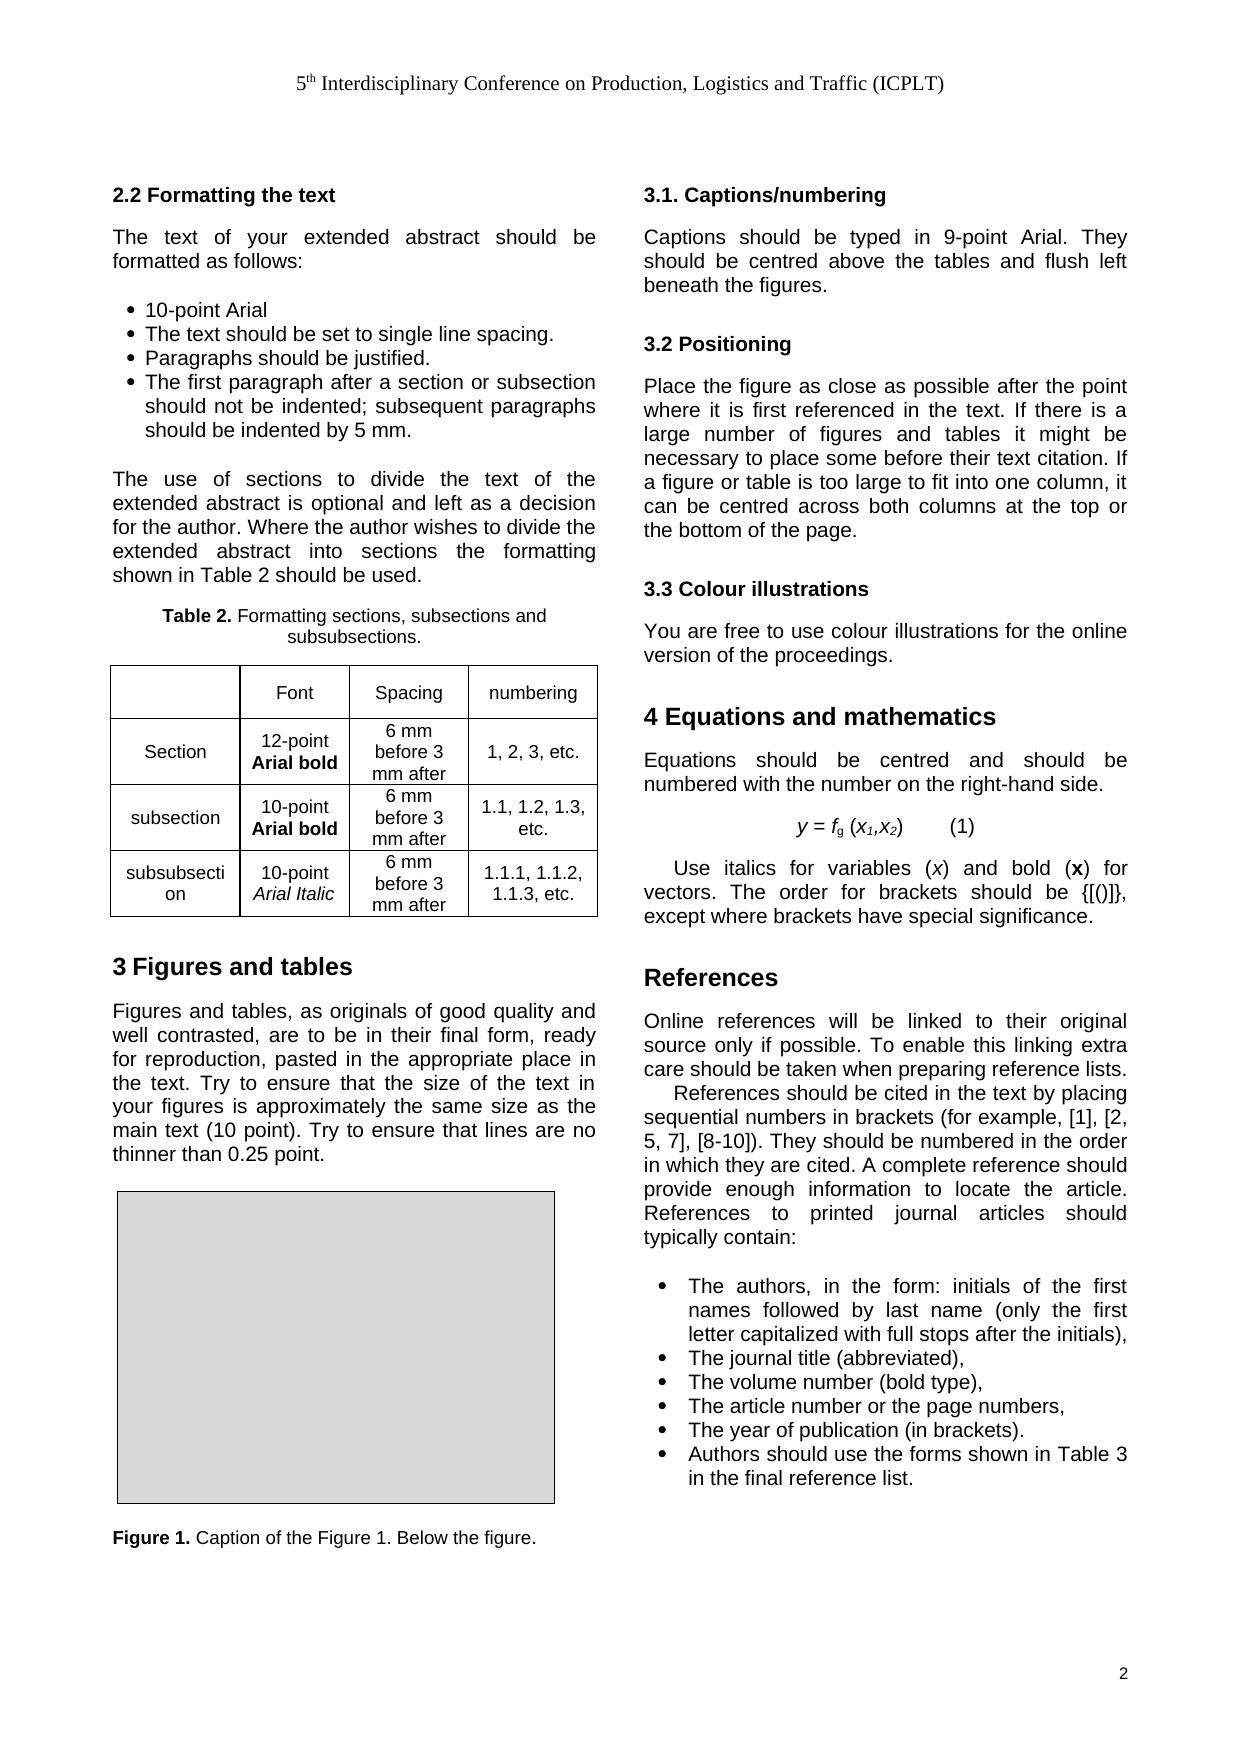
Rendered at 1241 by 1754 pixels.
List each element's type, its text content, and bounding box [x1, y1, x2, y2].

table_cell subsubsection [111, 851, 239, 916]
table_cell 1.1, 1.2, 1.3, etc. [469, 785, 597, 850]
text Online references will be linked to their original source only if possible. To enable this linking extra care should be taken when preparing reference lists. [644, 1009, 1128, 1081]
table_cell 6 mm before 3 mm after [350, 785, 468, 850]
text Figure 1. Caption of the Figure 1. Below the figure. [112, 1184, 596, 1549]
list 10-point Arial [127, 298, 596, 322]
table_cell 10-point Arial Italic [241, 851, 349, 916]
text The text of your extended abstract should be formatted as follows: [112, 225, 596, 273]
text References should be cited in the text by placing sequential numbers in brackets (for example, [1], [2, 5, 7], [8-10]). They should be numbered in the order in which they are cited. A complete reference should provide enough information to locate the article. References to printed journal articles should typically contain: [644, 1081, 1128, 1249]
list The authors, in the form: initials of the first names followed by last name (only the first letter capitalized with full stops after the initials), [658, 1274, 1128, 1346]
table_cell 10-point Arial bold [241, 785, 349, 850]
text References [644, 963, 1128, 992]
table_cell 1, 2, 3, etc. [469, 719, 597, 784]
list Paragraphs should be justified. [127, 346, 596, 370]
text y = fg (x1,x2) (1) [644, 814, 1128, 838]
list The year of publication (in brackets). [658, 1418, 1128, 1442]
table_header numbering [469, 666, 597, 718]
list Authors should use the forms shown in Table 3 in the final reference list. [658, 1442, 1128, 1490]
list The text should be set to single line spacing. [127, 322, 596, 346]
table_cell 6 mm before 3 mm after [350, 719, 468, 784]
table_header [111, 666, 239, 718]
text Table 2. Formatting sections, subsections and subsubsections. [112, 604, 596, 647]
text Place the figure as close as possible after the point where it is first referenced in the text. If there is a large number of figures and tables it might be necessary to place some before their text citation. If a figure or table is too large to fit into one column, it can be centred across both columns at the top or the bottom of the page. [644, 374, 1128, 541]
list The first paragraph after a section or subsection should not be indented; subsequent paragraphs should be indented by 5 mm. [127, 370, 596, 442]
text You are free to use colour illustrations for the online version of the proceedings. [644, 618, 1128, 666]
table_cell subsection [111, 785, 239, 850]
text 4 Equations and mathematics [644, 702, 1128, 731]
list The journal title (abbreviated), [658, 1346, 1128, 1370]
text Figures and tables, as originals of good quality and well contrasted, are to be in their final form, ready for reproduction, pasted in the appropriate place in the text. Try to ensure that the size of the text in your figures is approximately the same size as the main text (10 point). Try to ensure that lines are no thinner than 0.25 point. [112, 998, 596, 1166]
table_cell 6 mm before 3 mm after [350, 851, 468, 916]
table_cell 12-point Arial bold [241, 719, 349, 784]
table_header Spacing [350, 666, 468, 718]
text 2.2 Formatting the text [112, 183, 596, 207]
text 3 Figures and tables [112, 952, 596, 981]
table_cell 1.1.1, 1.1.2, 1.1.3, etc. [469, 851, 597, 916]
text Equations should be centred and should be numbered with the number on the right-hand side. [644, 748, 1128, 796]
table_header Font [241, 666, 349, 718]
text 3.1. Captions/numbering [644, 183, 1128, 207]
text The use of sections to divide the text of the extended abstract is optional and left as a decision for the author. Where the author wishes to divide the extended abstract into sections the formatting shown in Table 2 should be used. [112, 467, 596, 587]
list The article number or the page numbers, [658, 1394, 1128, 1418]
text Captions should be typed in 9-point Arial. They should be centred above the tables and flush left beneath the figures. [644, 225, 1128, 297]
text Use italics for variables (x) and bold (x) for vectors. The order for brackets should be {[()]}, except where brackets have special significance. [644, 856, 1128, 927]
text 3.2 Positioning [644, 332, 1128, 356]
list The volume number (bold type), [658, 1370, 1128, 1394]
table_cell Section [111, 719, 239, 784]
text 3.3 Colour illustrations [644, 577, 1128, 601]
